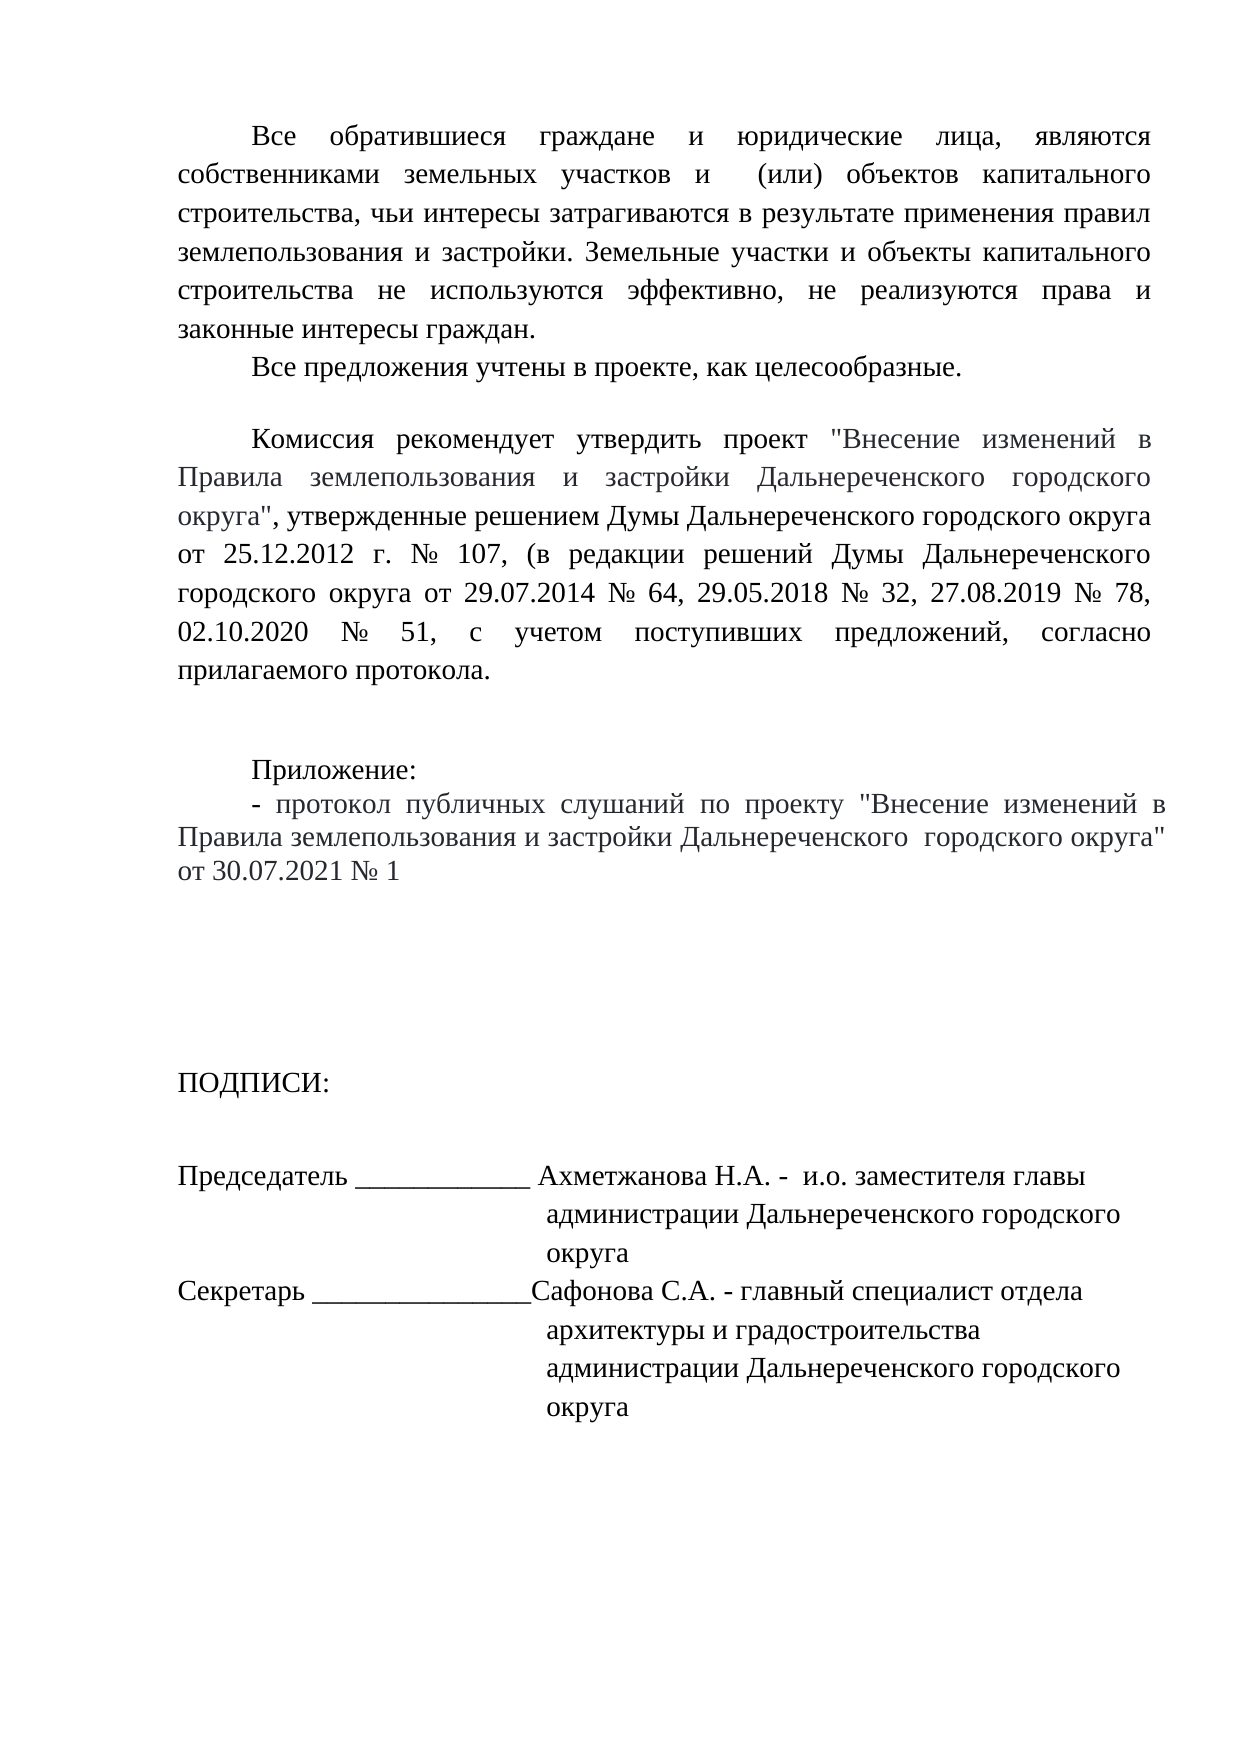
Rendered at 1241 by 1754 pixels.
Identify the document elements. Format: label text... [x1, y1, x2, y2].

text - протокол публичных слушаний по проекту "Внесение изменений в Правила землепользования и застройки Дальнереченского городского округа" от 30.07.2021 № 1 [177, 786, 1167, 887]
text Все предложения учтены в проекте, как целесообразные. [177, 349, 1152, 383]
text Председатель ____________ Ахметжанова Н.А. - и.о. заместителя главы администрации Дальнереченского городского округа [177, 1158, 1152, 1268]
text ПОДПИСИ: [177, 1065, 1152, 1098]
text Приложение: [177, 752, 1167, 786]
text Комиссия рекомендует утвердить проект "Внесение изменений в Правила землепользования и застройки Дальнереченского городского округа", утвержденные решением Думы Дальнереченского городского округа от 25.12.2012 г. № 107, (в редакции решений Думы Дальнереченского городского округа от 29.07.2014 № 64, 29.05.2018 № 32, 27.08.2019 № 78, 02.10.2020 № 51, с учетом поступивших предложений, согласно прилагаемого протокола. [177, 421, 1152, 686]
text Все обратившиеся граждане и юридические лица, являются собственниками земельных участков и (или) объектов капитального строительства, чьи интересы затрагиваются в результате применения правил землепользования и застройки. Земельные участки и объекты капитального строительства не используются эффективно, не реализуются права и законные интересы граждан. [177, 118, 1152, 344]
text Секретарь _______________Сафонова С.А. - главный специалист отдела архитектуры и градостроительства администрации Дальнереченского городского округа [177, 1273, 1152, 1422]
